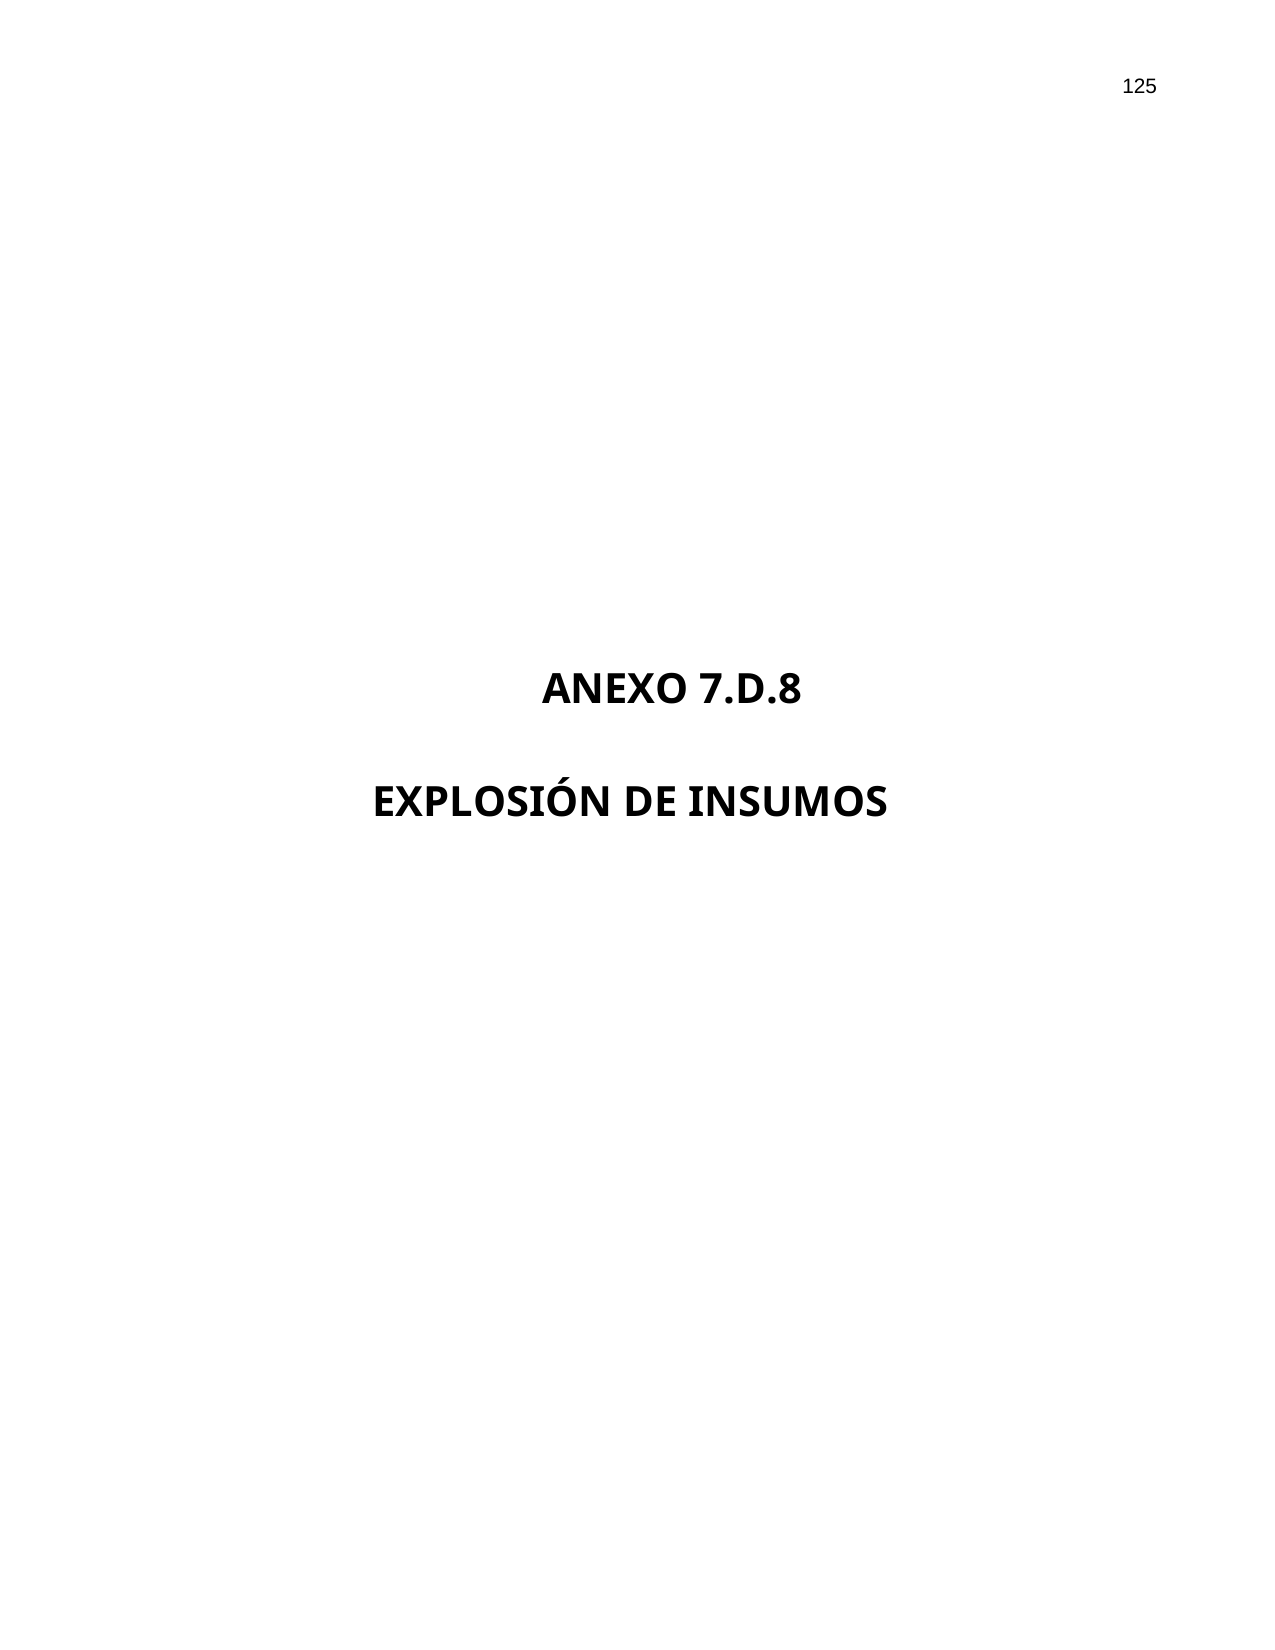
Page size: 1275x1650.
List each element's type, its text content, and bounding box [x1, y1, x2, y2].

text ANEXO 7.D.8 [89, 659, 1255, 715]
text EXPLOSIÓN DE INSUMOS [59, 772, 1201, 829]
